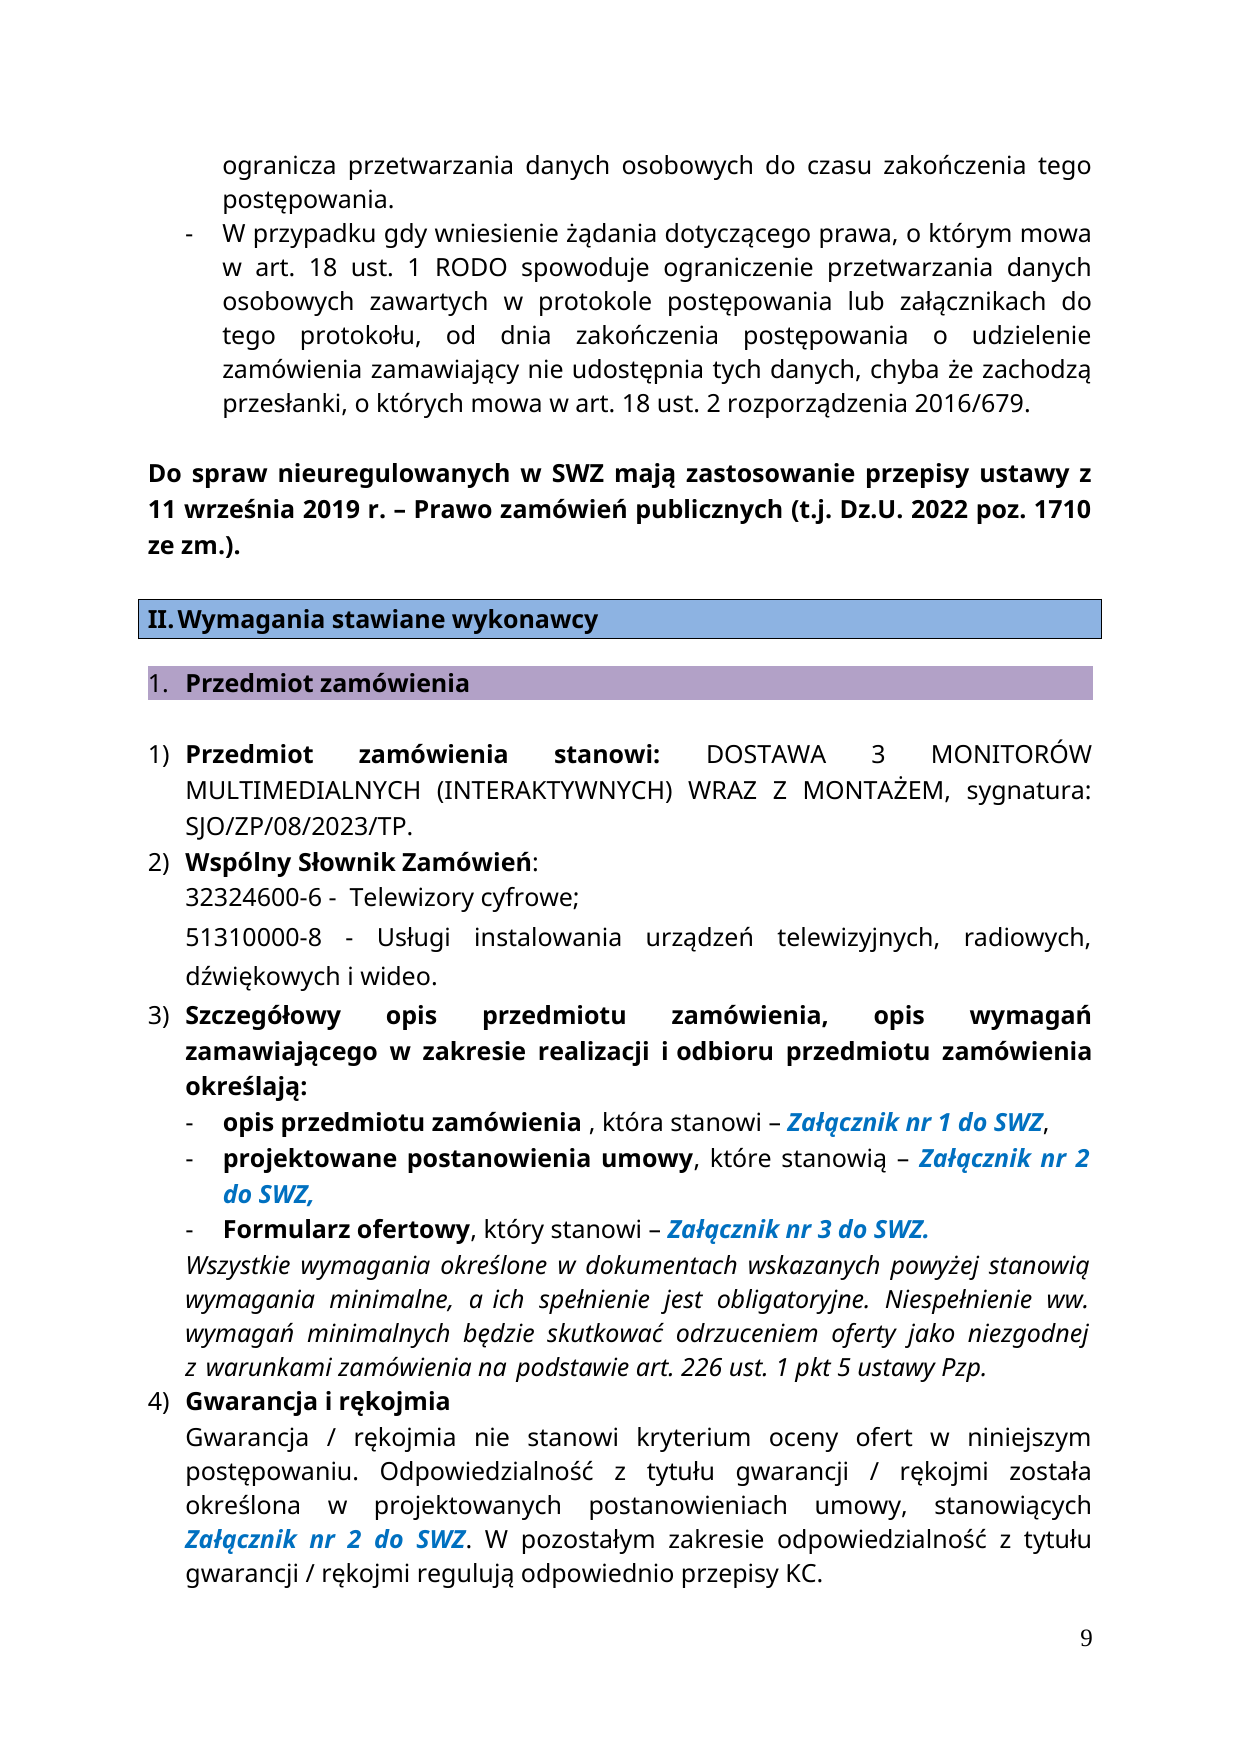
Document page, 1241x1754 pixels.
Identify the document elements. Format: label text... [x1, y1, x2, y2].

list opis przedmiotu zamówienia , która stanowi – Załącznik nr 1 do SWZ, [185, 1105, 1093, 1139]
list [185, 148, 1093, 216]
text Do spraw nieuregulowanych w SWZ mają zastosowanie przepisy ustawy z 11 września 2019 r. – Prawo zamówień publicznych (t.j. Dz.U. 2022 poz. 1710 ze zm.). [148, 456, 1093, 561]
list Wspólny Słownik Zamówień: [148, 844, 1093, 878]
list W przypadku gdy wniesienie żądania dotyczącego prawa, o którym mowa w art. 18 ust. 1 RODO spowoduje ograniczenie przetwarzania danych osobowych zawartych w protokole postępowania lub załącznikach do tego protokołu, od dnia zakończenia postępowania o udzielenie zamówienia zamawiający nie udostępnia tych danych, chyba że zachodzą przesłanki, o których mowa w art. 18 ust. 2 rozporządzenia 2016/679. [185, 216, 1093, 420]
text Gwarancja / rękojmia nie stanowi kryterium oceny ofert w niniejszym postępowaniu. Odpowiedzialność z tytułu gwarancji / rękojmi została określona w projektowanych postanowieniach umowy, stanowiących Załącznik nr 2 do SWZ. W pozostałym zakresie odpowiedzialność z tytułu gwarancji / rękojmi regulują odpowiednio przepisy KC. [185, 1420, 1093, 1590]
text Wszystkie wymagania określone w dokumentach wskazanych powyżej stanowią wymagania minimalne, a ich spełnienie jest obligatoryjne. Niespełnienie ww. wymagań minimalnych będzie skutkować odrzuceniem oferty jako niezgodnej z warunkami zamówienia na podstawie art. 226 ust. 1 pkt 5 ustawy Pzp. [185, 1248, 1093, 1384]
list Szczegółowy opis przedmiotu zamówienia, opis wymagań zamawiającego w zakresie realizacji i odbioru przedmiotu zamówienia określają: [148, 998, 1093, 1103]
list Przedmiot zamówienia [148, 666, 1093, 700]
list Gwarancja i rękojmia [148, 1384, 1093, 1418]
list Formularz ofertowy, który stanowi – Załącznik nr 3 do SWZ. [185, 1212, 1093, 1246]
list projektowane postanowienia umowy, które stanowią – Załącznik nr 2 do SWZ, [185, 1141, 1093, 1210]
text 32324600-6 - Telewizory cyfrowe; [185, 880, 1093, 914]
text 51310000-8 - Usługi instalowania urządzeń telewizyjnych, radiowych, dźwiękowych i wideo. [185, 919, 1093, 992]
list Wymagania stawiane wykonawcy [139, 600, 1101, 638]
list Przedmiot zamówienia stanowi: DOSTAWA 3 MONITORÓW MULTIMEDIALNYCH (INTERAKTYWNYCH) WRAZ Z MONTAŻEM, sygnatura: SJO/ZP/08/2023/TP. [148, 737, 1093, 843]
